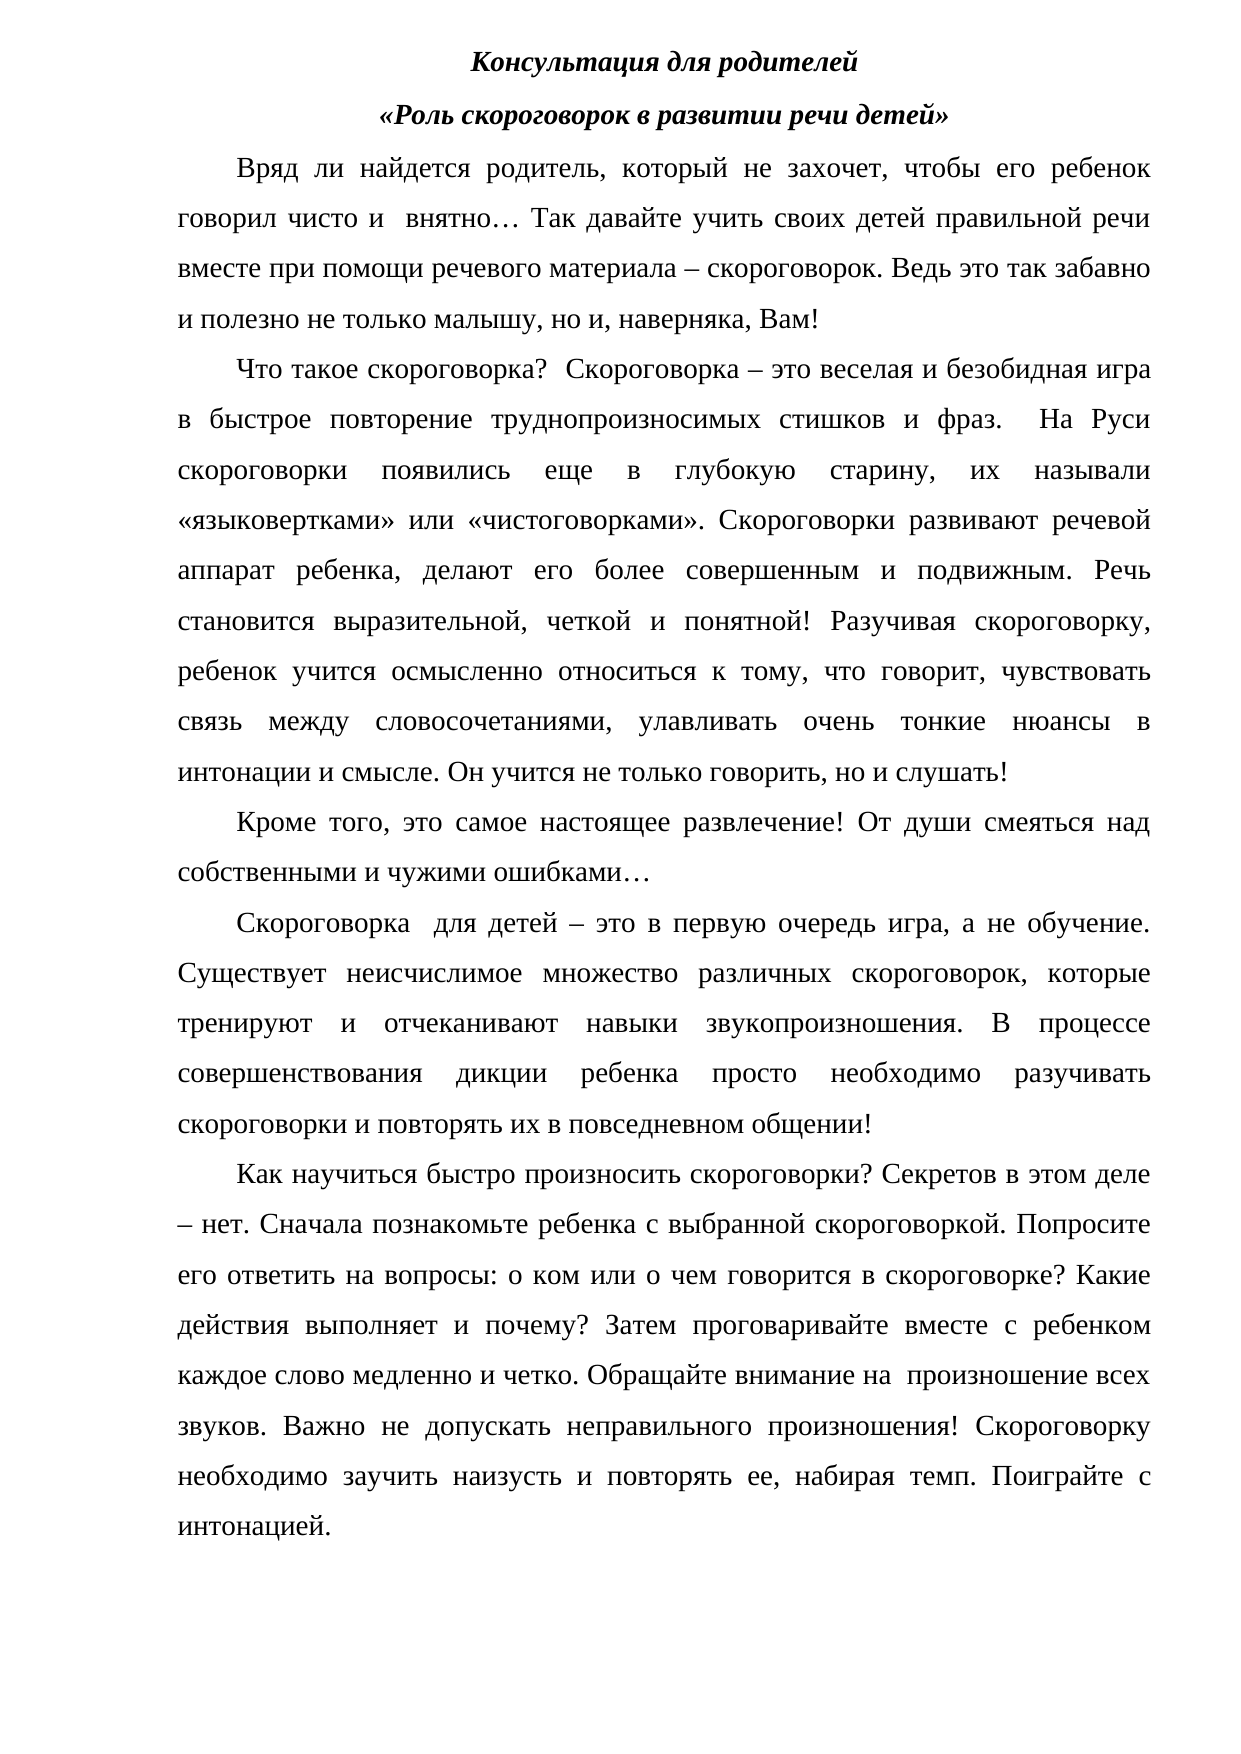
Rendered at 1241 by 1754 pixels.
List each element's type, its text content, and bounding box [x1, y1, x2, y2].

text Кроме того, это самое настоящее развлечение! От души смеяться над собственными и чужими ошибками… [177, 804, 1152, 888]
text Скороговорка для детей – это в первую очередь игра, а не обучение. Существует неисчислимое множество различных скороговорок, которые тренируют и отчеканивают навыки звукопроизношения. В процессе совершенствования дикции ребенка просто необходимо разучивать скороговорки и повторять их в повседневном общении! [177, 905, 1152, 1139]
text «Роль скороговорок в развитии речи детей» [177, 97, 1152, 131]
text Вряд ли найдется родитель, который не захочет, чтобы его ребенок говорил чисто и внятно… Так давайте учить своих детей правильной речи вместе при помощи речевого материала – скороговорок. Ведь это так забавно и полезно не только малышу, но и, наверняка, Вам! [177, 150, 1152, 334]
text Как научиться быстро произносить скороговорки? Секретов в этом деле – нет. Сначала познакомьте ребенка с выбранной скороговоркой. Попросите его ответить на вопросы: о ком или о чем говорится в скороговорке? Какие действия выполняет и почему? Затем проговаривайте вместе с ребенком каждое слово медленно и четко. Обращайте внимание на произношение всех звуков. Важно не допускать неправильного произношения! Скороговорку необходимо заучить наизусть и повторять ее, набирая темп. Поиграйте с интонацией. [177, 1156, 1152, 1542]
text Консультация для родителей [177, 44, 1152, 78]
text Что такое скороговорка? Скороговорка – это веселая и безобидная игра в быстрое повторение труднопроизносимых стишков и фраз. На Руси скороговорки появились еще в глубокую старину, их называли «языковертками» или «чистоговорками». Скороговорки развивают речевой аппарат ребенка, делают его более совершенным и подвижным. Речь становится выразительной, четкой и понятной! Разучивая скороговорку, ребенок учится осмысленно относиться к тому, что говорит, чувствовать связь между словосочетаниями, улавливать очень тонкие нюансы в интонации и смысле. Он учится не только говорить, но и слушать! [177, 351, 1152, 787]
